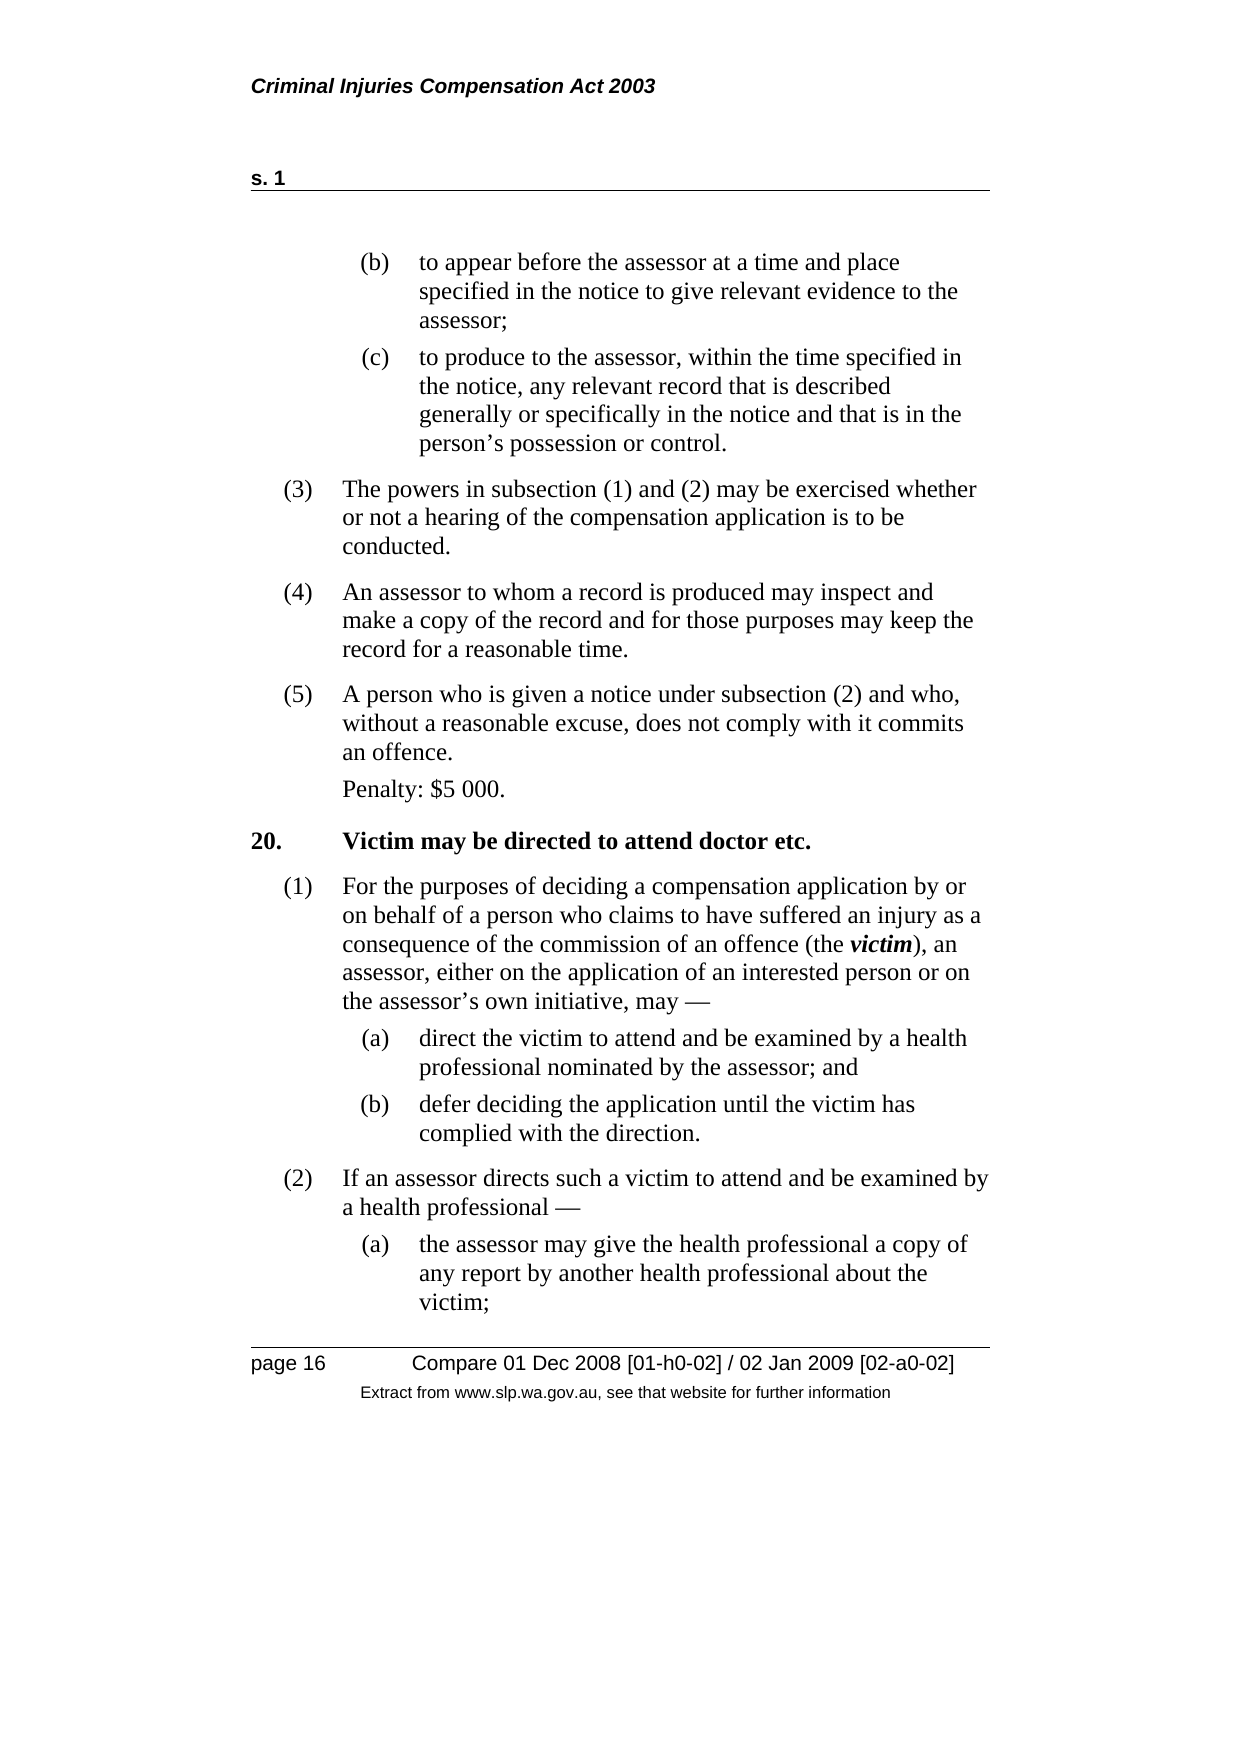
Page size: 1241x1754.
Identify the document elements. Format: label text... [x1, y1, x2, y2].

text (a) direct the victim to attend and be examined by a health professional nominated by the assessor; and [251, 1023, 990, 1081]
text (1) For the purposes of deciding a compensation application by or on behalf of a person who claims to have suffered an injury as a consequence of the commission of an offence (the victim), an assessor, either on the application of an interested person or on the assessor’s own initiative, may — [251, 871, 990, 1015]
text (b) to appear before the assessor at a time and place specified in the notice to give relevant evidence to the assessor; [251, 247, 990, 334]
text (4) An assessor to whom a record is produced may inspect and make a copy of the record and for those purposes may keep the record for a reasonable time. [251, 577, 990, 663]
text (b) defer deciding the application until the victim has complied with the direction. [251, 1089, 990, 1147]
text (5) A person who is given a notice under subsection (2) and who, without a reasonable excuse, does not comply with it commits an offence. [251, 679, 990, 766]
text (c) to produce to the assessor, within the time specified in the notice, any relevant record that is described generally or specifically in the notice and that is in the person’s possession or control. [251, 342, 990, 457]
text (2) If an assessor directs such a victim to attend and be examined by a health professional — [251, 1163, 990, 1221]
text (a) the assessor may give the health professional a copy of any report by another health professional about the victim; [251, 1229, 990, 1315]
text Penalty: $5 000. [251, 774, 990, 803]
subtitle 20. Victim may be directed to attend doctor etc. [251, 826, 990, 854]
text (3) The powers in subsection (1) and (2) may be exercised whether or not a hearing of the compensation application is to be conducted. [251, 474, 990, 560]
